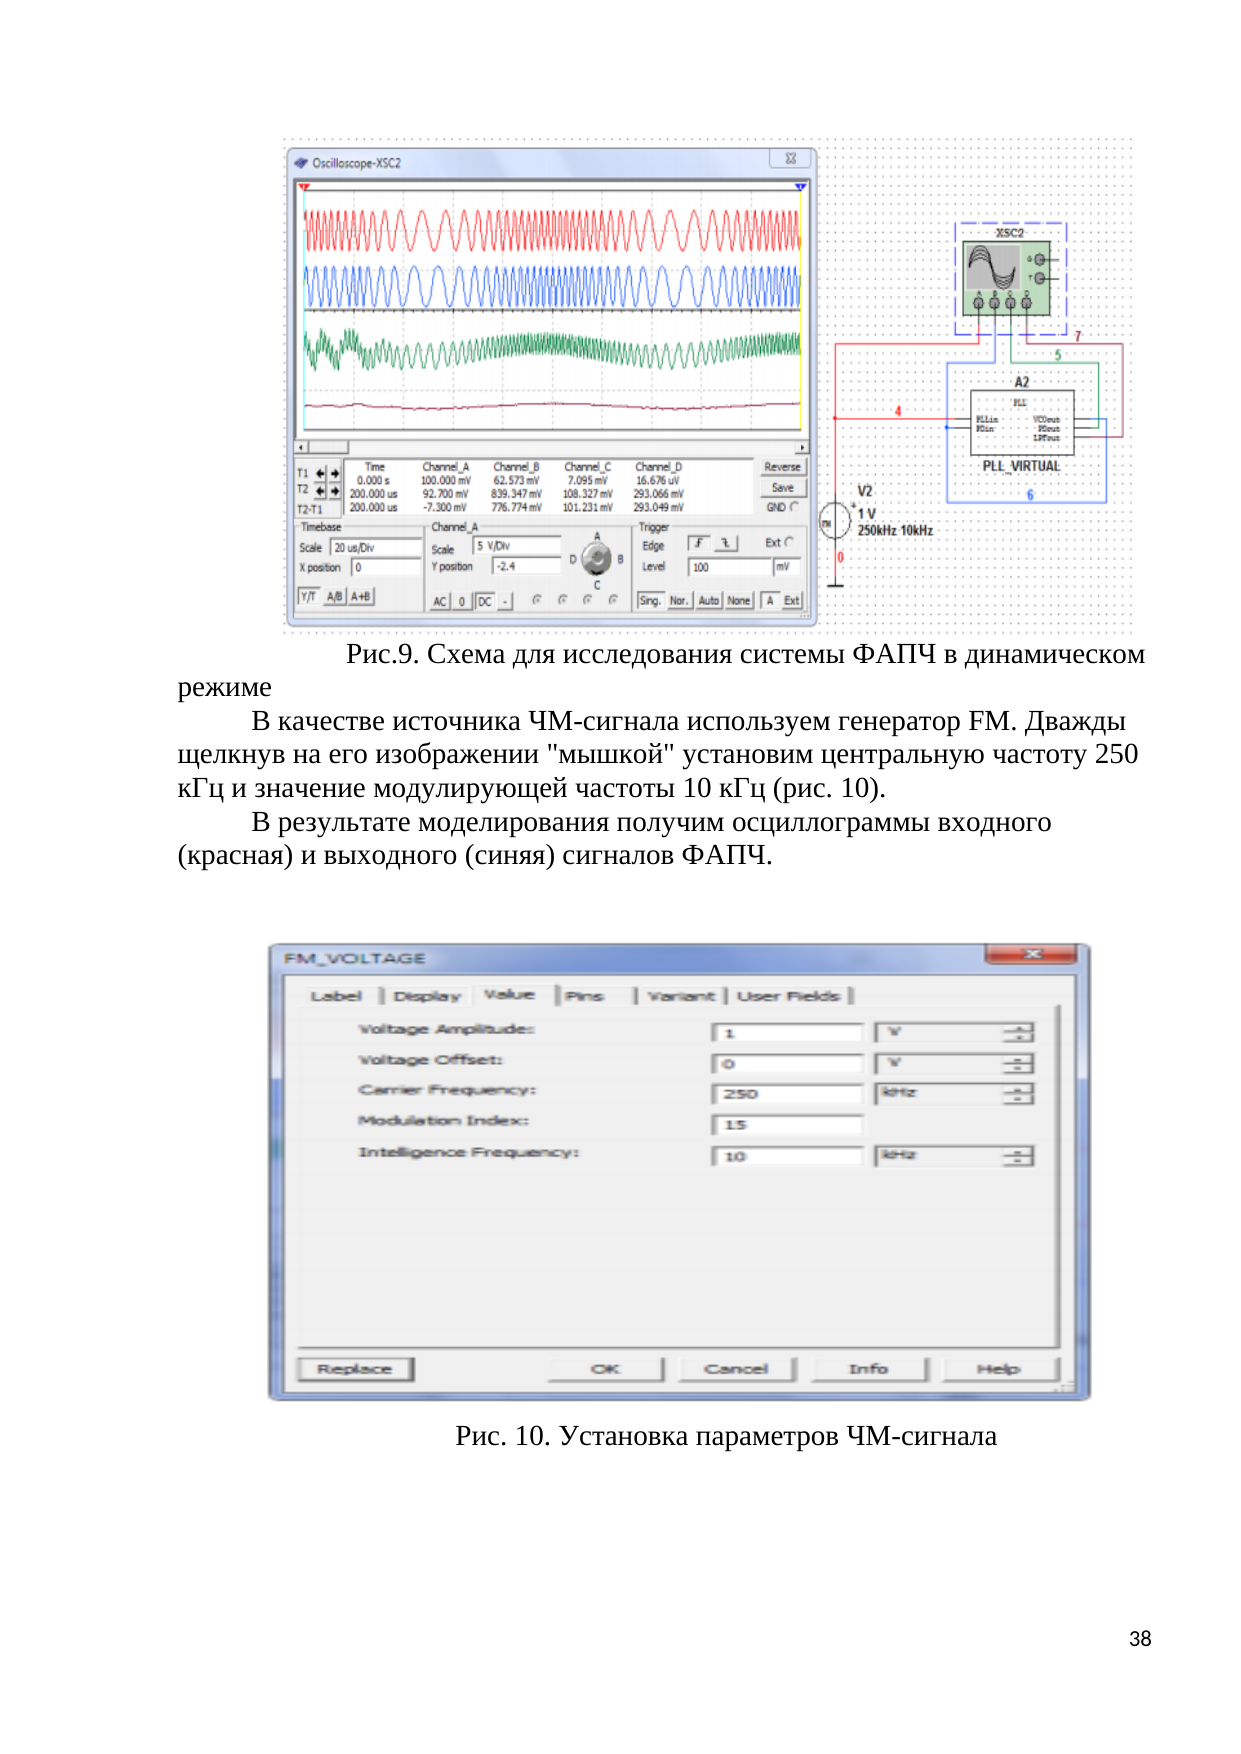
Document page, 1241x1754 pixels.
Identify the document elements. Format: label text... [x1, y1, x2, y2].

text В результате моделирования получим осциллограммы входного (красная) и выходного (синяя) сигналов ФАПЧ. [177, 804, 1152, 871]
picture [251, 904, 1129, 1418]
picture [251, 118, 1155, 637]
text Рис. 10. Установка параметров ЧМ-сигнала [177, 1418, 1152, 1452]
text Рис.9. Схема для исследования системы ФАПЧ в динамическом режиме [177, 636, 1152, 703]
text В качестве источника ЧМ-сигнала используем генератор FM. Дважды щелкнув на его изображении "мышкой" установим центральную частоту 250 кГц и значение модулирующей частоты 10 кГц (рис. 10). [177, 703, 1152, 804]
